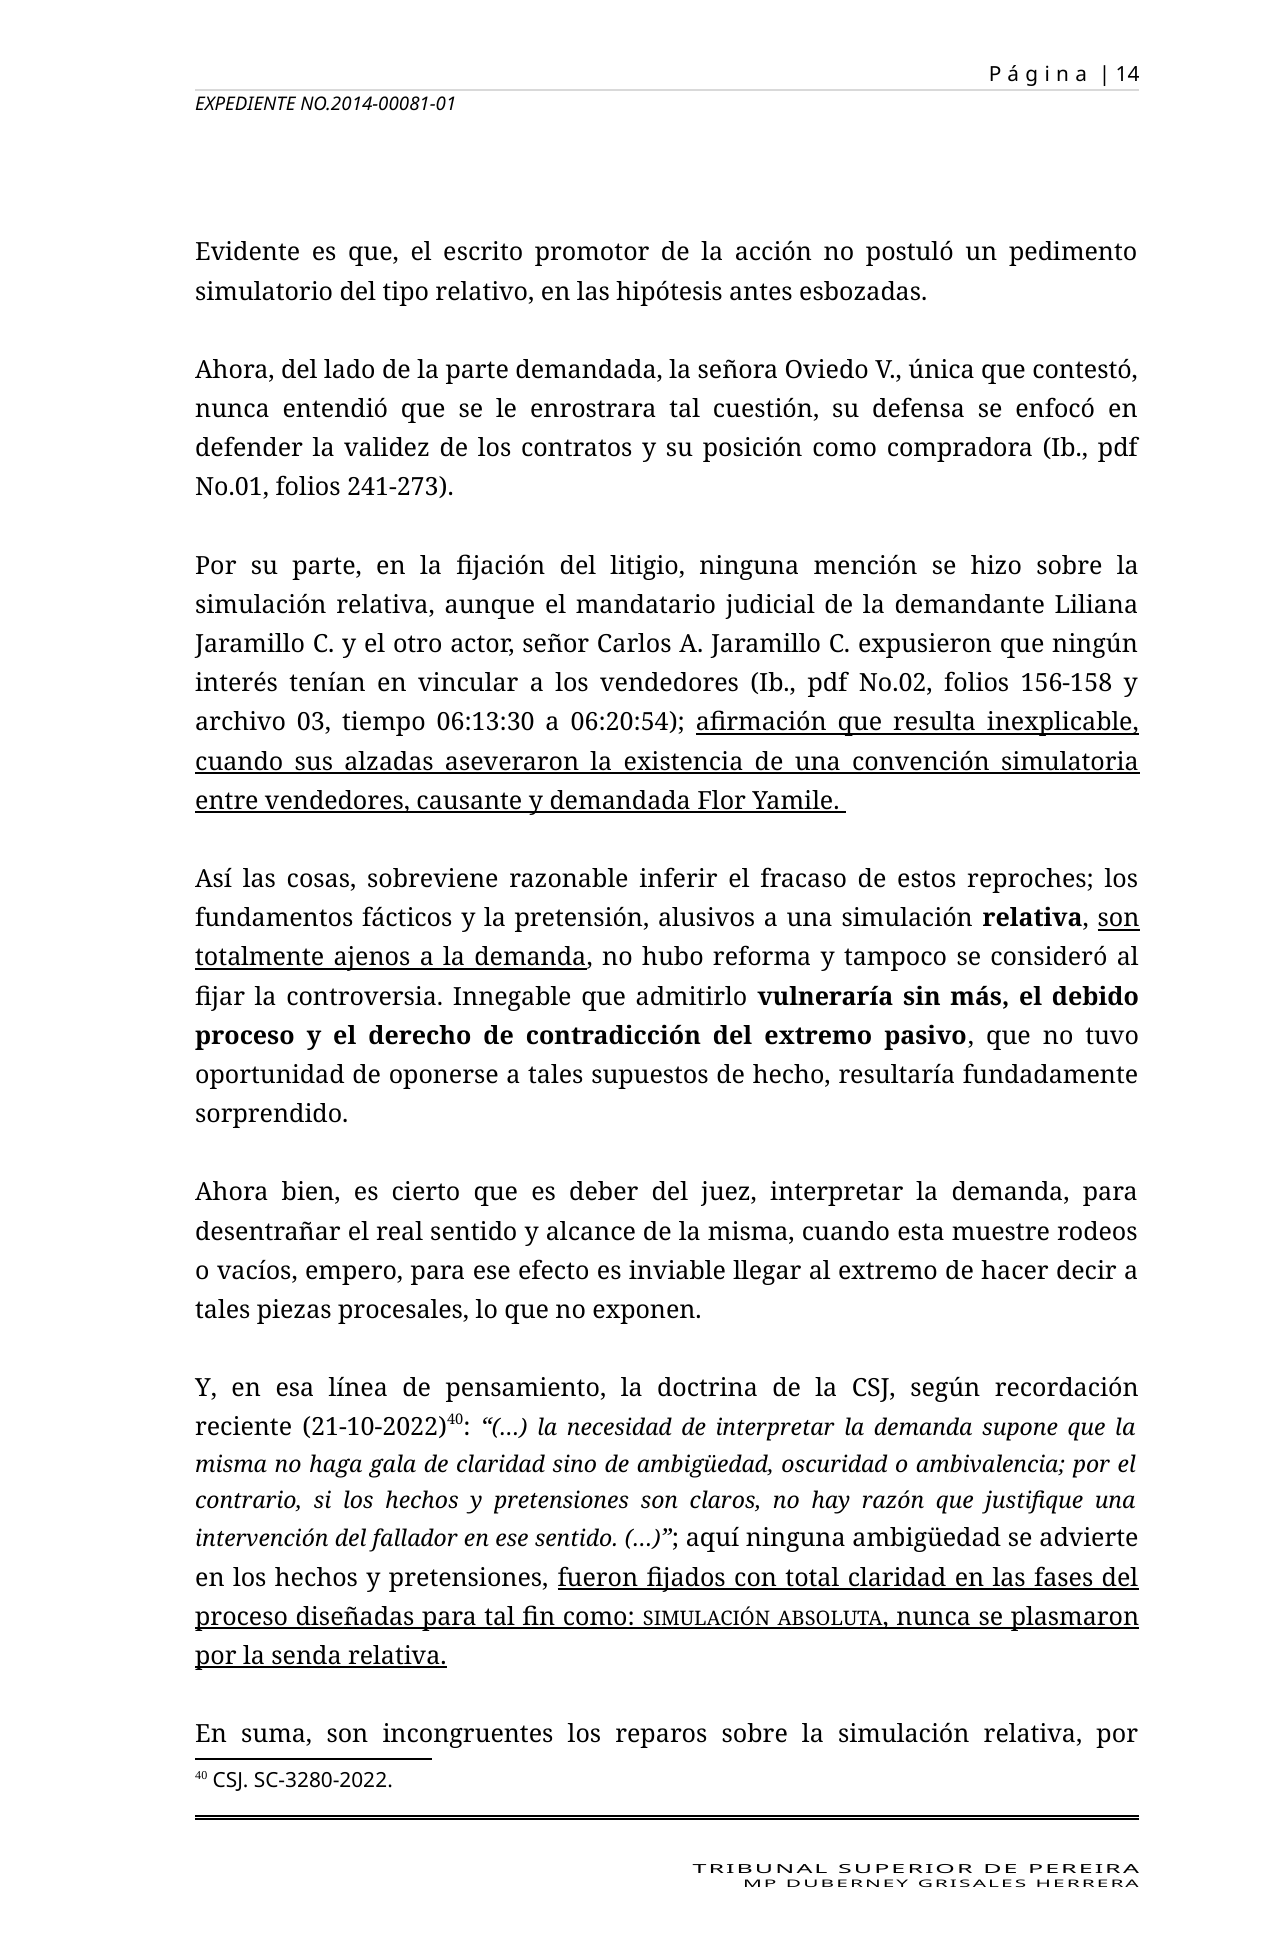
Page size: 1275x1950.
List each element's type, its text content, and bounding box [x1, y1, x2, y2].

text Y, en esa línea de pensamiento, la doctrina de la CSJ, según recordación reciente (21-10-2022): “(…) la necesidad de interpretar la demanda supone que la misma no haga gala de claridad sino de ambigüedad, oscuridad o ambivalencia; por el contrario, si los hechos y pretensiones son claros, no hay razón que justifique una intervención del fallador en ese sentido. (…)”; aquí ninguna ambigüedad se advierte en los hechos y pretensiones, fueron fijados con total claridad en las fases del proceso diseñadas para tal fin como: simulación absoluta, nunca se plasmaron por la senda relativa. [195, 1370, 1139, 1627]
text Así las cosas, sobreviene razonable inferir el fracaso de estos reproches; los fundamentos fácticos y la pretensión, alusivos a una simulación relativa, son totalmente ajenos a la demanda, no hubo reforma y tampoco se consideró al fijar la controversia. Innegable que admitirlo vulneraría sin más, el debido proceso y el derecho de contradicción del extremo pasivo, que no tuvo oportunidad de oponerse a tales supuestos de hecho, resultaría fundadamente sorprendido. [195, 861, 1139, 1130]
text Ahora bien, es cierto que es deber del juez, interpretar la demanda, para desentrañar el real sentido y alcance de la misma, cuando esta muestre rodeos o vacíos, empero, para ese efecto es inviable llegar al extremo de hacer decir a tales piezas procesales, lo que no exponen. [195, 1174, 1139, 1326]
text Ahora, del lado de la parte demandada, la señora Oviedo V., única que contestó, nunca entendió que se le enrostrara tal cuestión, su defensa se enfocó en defender la validez de los contratos y su posición como compradora (Ib., pdf No.01, folios 241-273). [195, 352, 1139, 503]
text Evidente es que, el escrito promotor de la acción no postuló un pedimento simulatorio del tipo relativo, en las hipótesis antes esbozadas. [195, 234, 1139, 307]
text Por su parte, en la fijación del litigio, ninguna mención se hizo sobre la simulación relativa, aunque el mandatario judicial de la demandante Liliana Jaramillo C. y el otro actor, señor Carlos A. Jaramillo C. expusieron que ningún interés tenían en vincular a los vendedores (Ib., pdf No.02, folios 156-158 y archivo 03, tiempo 06:13:30 a 06:20:54); afirmación que resulta inexplicable, cuando sus alzadas aseveraron la existencia de una convención simulatoria entre vendedores, causante y demandada Flor Yamile. [195, 774, 1139, 816]
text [195, 1716, 1139, 1750]
text Y, en esa línea de pensamiento, la doctrina de la CSJ, según recordación reciente (21-10-2022): “(…) la necesidad de interpretar la demanda supone que la misma no haga gala de claridad sino de ambigüedad, oscuridad o ambivalencia; por el contrario, si los hechos y pretensiones son claros, no hay razón que justifique una intervención del fallador en ese sentido. (…)”; aquí ninguna ambigüedad se advierte en los hechos y pretensiones, fueron fijados con total claridad en las fases del proceso diseñadas para tal fin como: simulación absoluta, nunca se plasmaron por la senda relativa. [195, 1629, 1139, 1672]
text Por su parte, en la fijación del litigio, ninguna mención se hizo sobre la simulación relativa, aunque el mandatario judicial de la demandante Liliana Jaramillo C. y el otro actor, señor Carlos A. Jaramillo C. expusieron que ningún interés tenían en vincular a los vendedores (Ib., pdf No.02, folios 156-158 y archivo 03, tiempo 06:13:30 a 06:20:54); afirmación que resulta inexplicable, cuando sus alzadas aseveraron la existencia de una convención simulatoria entre vendedores, causante y demandada Flor Yamile. [195, 547, 1139, 772]
